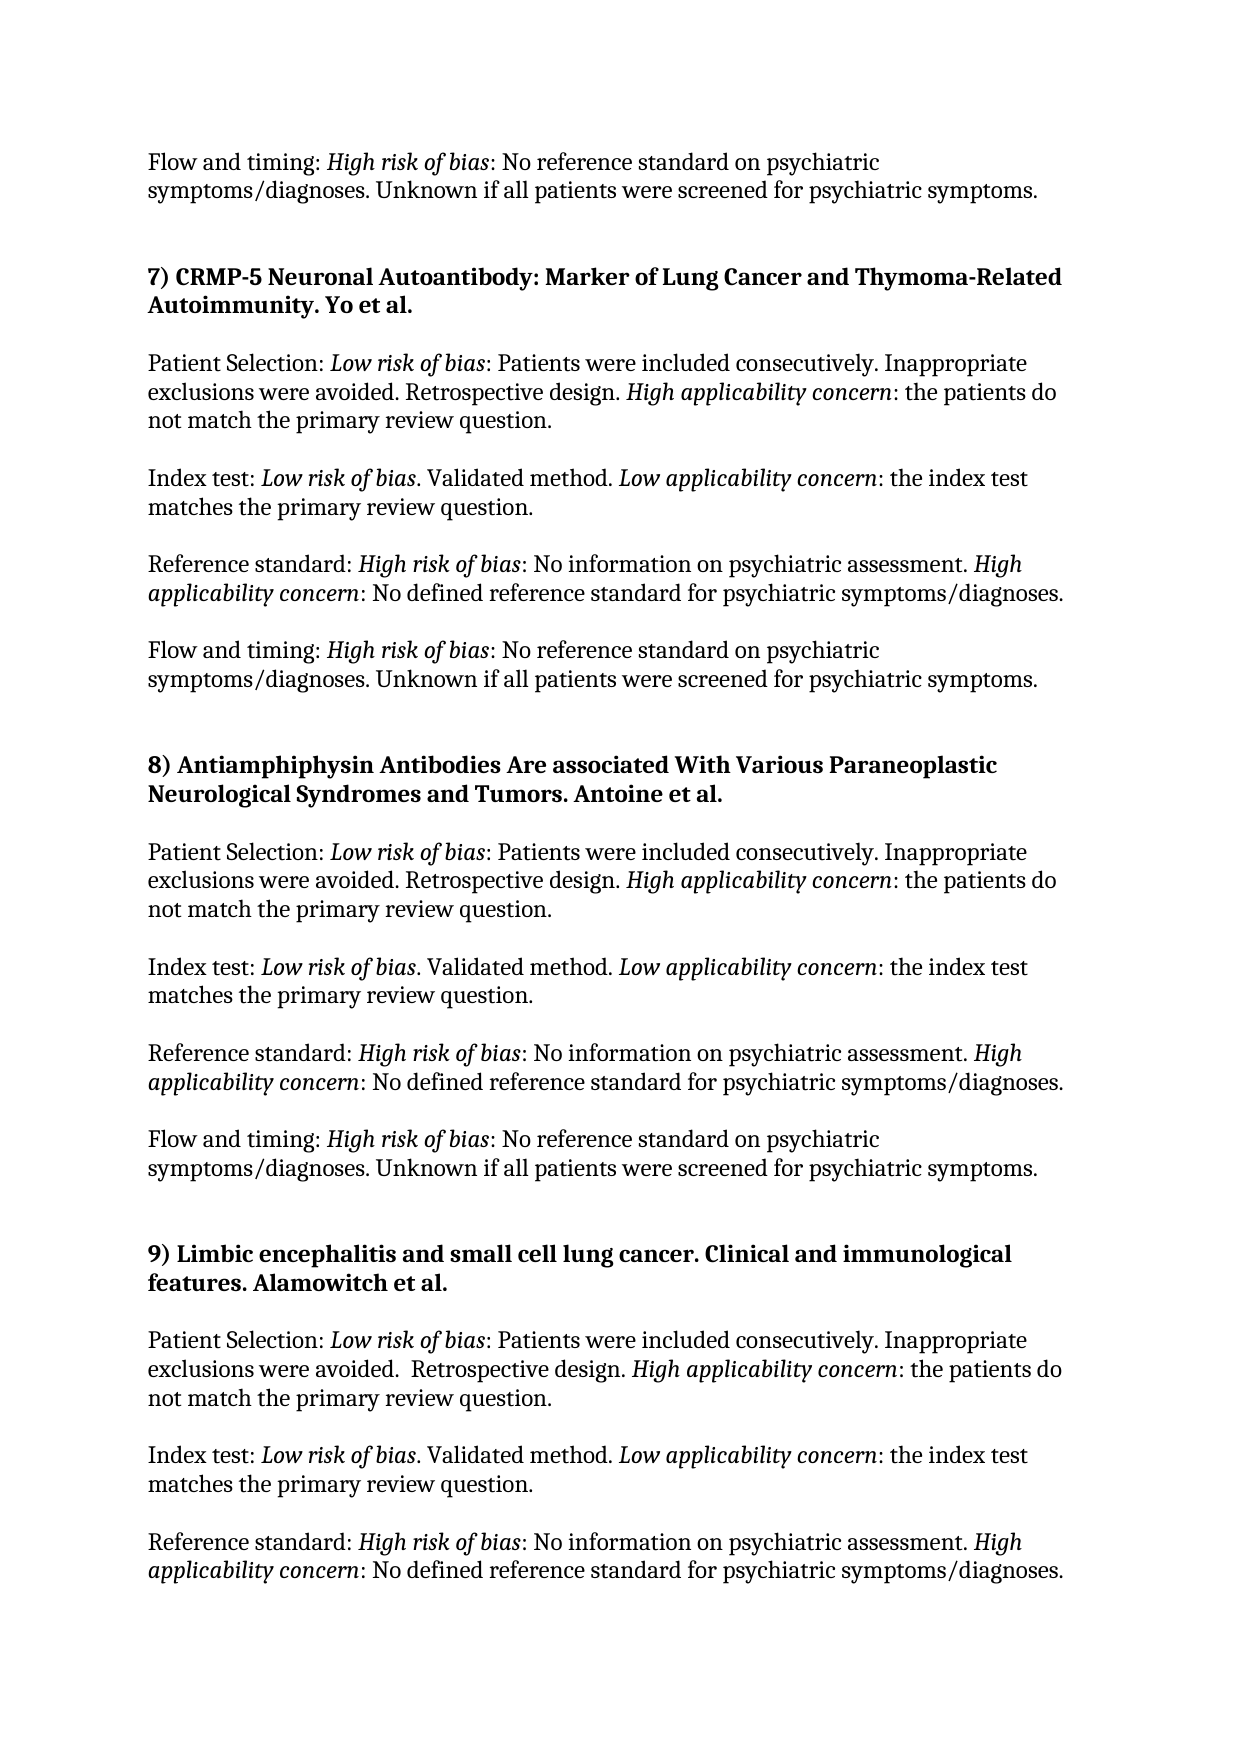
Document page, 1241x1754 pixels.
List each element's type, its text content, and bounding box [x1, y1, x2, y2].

text Reference standard: High risk of bias: No information on psychiatric assessment. High applicability concern: No defined reference standard for psychiatric symptoms/diagnoses. [148, 1528, 1093, 1585]
text Index test: Low risk of bias. Validated method. Low applicability concern: the index test matches the primary review question. [148, 1441, 1093, 1499]
text Reference standard: High risk of bias: No information on psychiatric assessment. High applicability concern: No defined reference standard for psychiatric symptoms/diagnoses. [148, 550, 1093, 608]
text Index test: Low risk of bias. Validated method. Low applicability concern: the index test matches the primary review question. [148, 464, 1093, 521]
text Reference standard: High risk of bias: No information on psychiatric assessment. High applicability concern: No defined reference standard for psychiatric symptoms/diagnoses. [148, 1039, 1093, 1096]
text 7) CRMP-5 Neuronal Autoantibody: Marker of Lung Cancer and Thymoma-Related Autoimmunity. Yo et al. [148, 263, 1093, 320]
text Flow and timing: High risk of bias: No reference standard on psychiatric symptoms/diagnoses. Unknown if all patients were screened for psychiatric symptoms. [148, 636, 1093, 694]
text 9) Limbic encephalitis and small cell lung cancer. Clinical and immunological features. Alamowitch et al. [148, 1240, 1093, 1298]
text Flow and timing: High risk of bias: No reference standard on psychiatric symptoms/diagnoses. Unknown if all patients were screened for psychiatric symptoms. [148, 148, 1093, 205]
text Index test: Low risk of bias. Validated method. Low applicability concern: the index test matches the primary review question. [148, 953, 1093, 1010]
text Flow and timing: High risk of bias: No reference standard on psychiatric symptoms/diagnoses. Unknown if all patients were screened for psychiatric symptoms. [148, 1125, 1093, 1183]
text 8) Antiamphiphysin Antibodies Are associated With Various Paraneoplastic Neurological Syndromes and Tumors. Antoine et al. [148, 751, 1093, 809]
